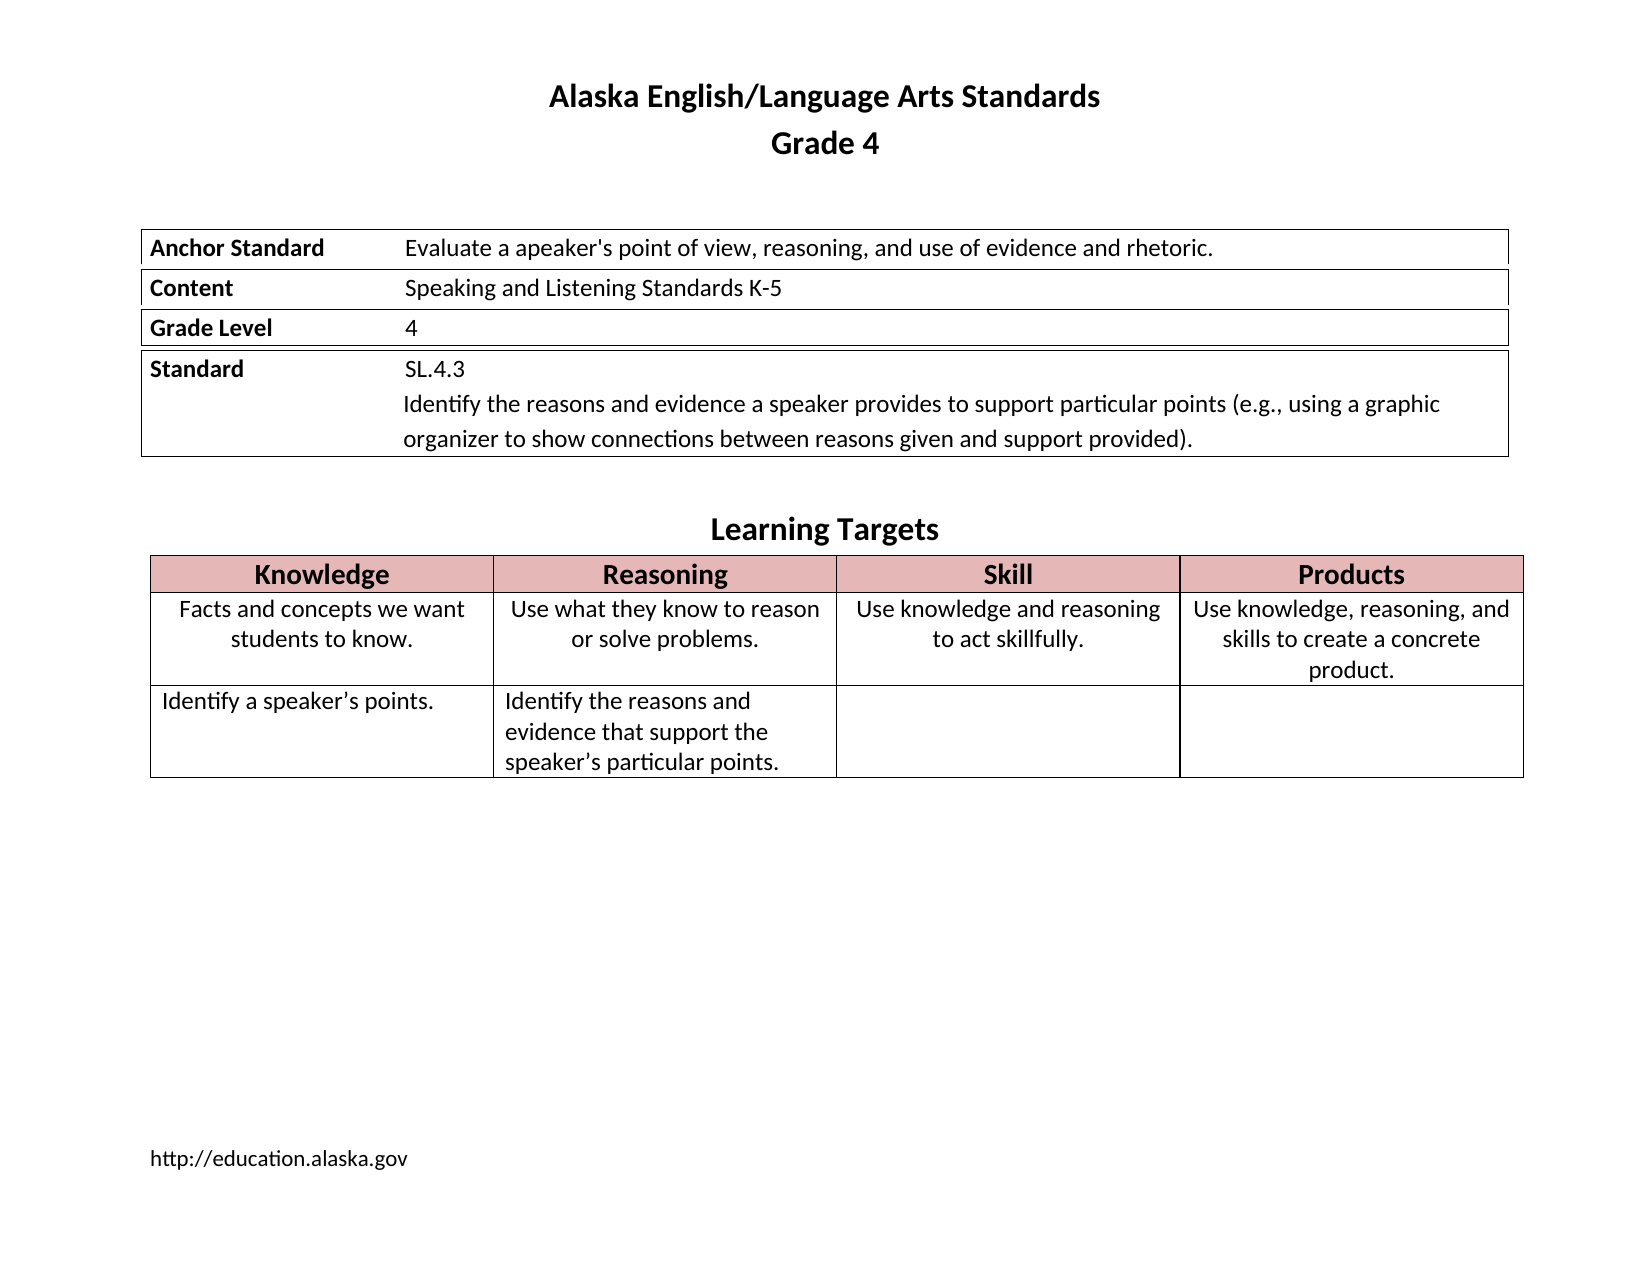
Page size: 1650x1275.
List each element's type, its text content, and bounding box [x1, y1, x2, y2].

table_header Products [1181, 556, 1523, 592]
table_cell [837, 686, 1179, 777]
table_cell Use what they know to reason or solve problems. [494, 593, 836, 684]
table_header Knowledge [151, 556, 493, 592]
table_cell Identify the reasons and evidence that support the speaker’s particular points. [494, 686, 836, 777]
table_cell [1181, 686, 1523, 777]
table_header Skill [837, 556, 1179, 592]
table_cell Use knowledge, reasoning, and skills to create a concrete product. [1181, 593, 1523, 684]
text Content Speaking and Listening Standards K-5 [142, 270, 1508, 305]
text Anchor Standard Evaluate a apeaker's point of view, reasoning, and use of evidence and rhetoric. [142, 230, 1508, 264]
text Grade Level 4 [142, 310, 1508, 345]
text Standard SL.4.3 [142, 351, 1508, 384]
table_cell Identify a speaker’s points. [151, 686, 493, 777]
table_cell Use knowledge and reasoning to act skillfully. [837, 593, 1179, 684]
text Learning Targets [150, 508, 1500, 549]
text Identify the reasons and evidence a speaker provides to support particular points (e.g., using a graphic organizer to show connections between reasons given and support provided). [142, 385, 1508, 456]
table_cell Facts and concepts we want students to know. [151, 593, 493, 684]
table_header Reasoning [494, 556, 836, 592]
